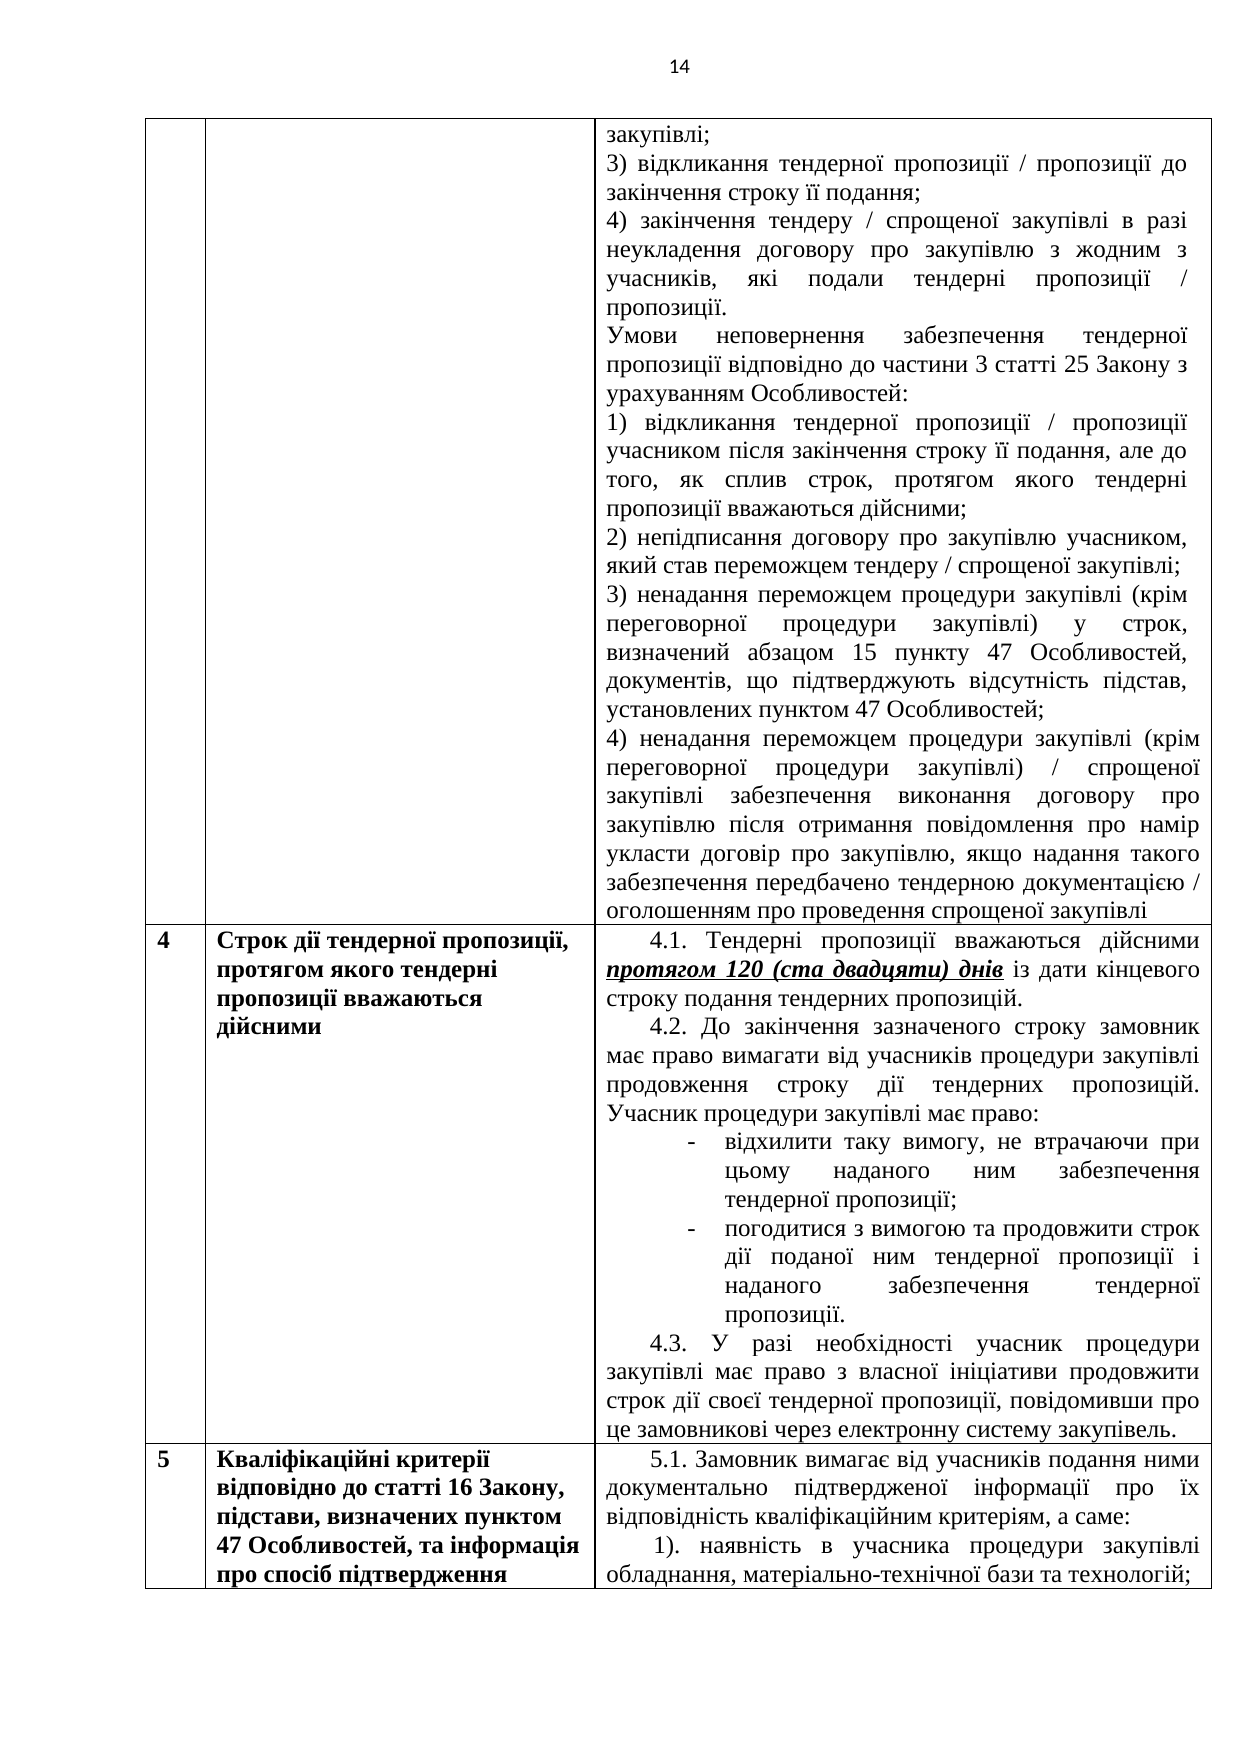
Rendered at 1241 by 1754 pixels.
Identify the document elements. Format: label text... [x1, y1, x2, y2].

table_cell 4.1. Тендерні пропозиції вважаються дійсними протягом 120 (ста двадцяти) днів із дати кінцевого строку подання тендерних пропозицій. 4.2. До закінчення зазначеного строку замовник має право вимагати від учасників процедури закупівлі продовження строку дії тендерних пропозицій. Учасник процедури закупівлі має право: відхилити таку вимогу, не втрачаючи при цьому наданого ним забезпечення тендерної пропозиції; погодитися з вимогою та продовжити строк дії поданої ним тендерної пропозиції і наданого забезпечення тендерної пропозиції. 4.3. У разі необхідності учасник процедури закупівлі має право з власної ініціативи продовжити строк дії своєї тендерної пропозиції, повідомивши про це замовникові через електронну систему закупівель. [596, 925, 1211, 1443]
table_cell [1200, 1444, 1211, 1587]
table_cell 5 [146, 1444, 205, 1587]
table_cell 3 [146, 119, 205, 924]
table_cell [206, 119, 594, 924]
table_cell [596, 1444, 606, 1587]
table_cell Строк дії тендерної пропозиції, протягом якого тендерні пропозиції вважаються дійсними [206, 925, 594, 1443]
table_cell 4 [146, 925, 205, 1443]
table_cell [596, 119, 1211, 924]
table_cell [206, 1444, 594, 1587]
